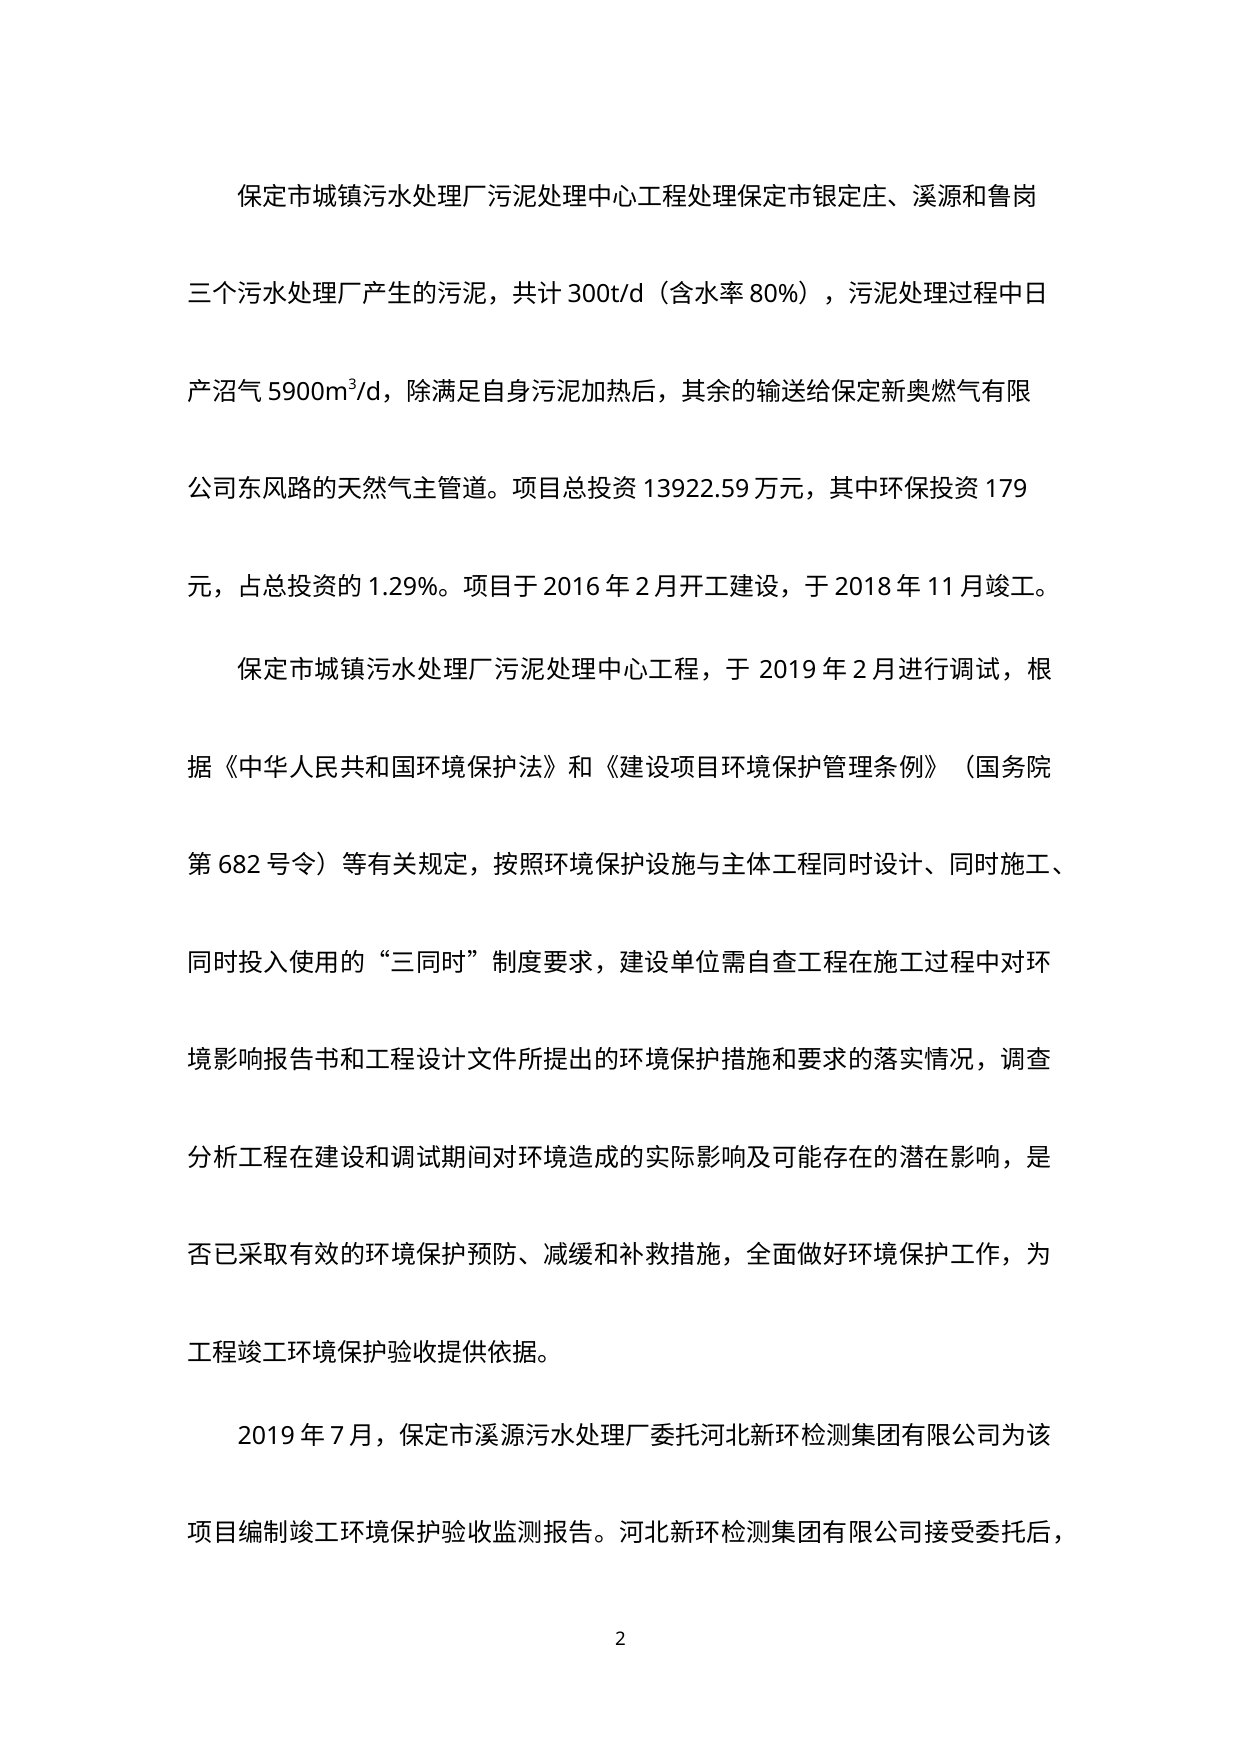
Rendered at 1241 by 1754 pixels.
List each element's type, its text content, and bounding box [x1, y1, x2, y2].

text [187, 1401, 1053, 1563]
text 保定市城镇污水处理厂污泥处理中心工程处理保定市银定庄、溪源和鲁岗三个污水处理厂产生的污泥，共计300t/d（含水率80%），污泥处理过程中日产沼气5900m3/d，除满足自身污泥加热后，其余的输送给保定新奥燃气有限公司东风路的天然气主管道。项目总投资13922.59万元，其中环保投资179元，占总投资的1.29%。项目于2016年2月开工建设，于2018年11月竣工。 [187, 162, 1053, 617]
text 保定市城镇污水处理厂污泥处理中心工程，于2019年2月进行调试，根据《中华人民共和国环境保护法》和《建设项目环境保护管理条例》（国务院第682号令）等有关规定，按照环境保护设施与主体工程同时设计、同时施工、同时投入使用的“三同时”制度要求，建设单位需自查工程在施工过程中对环境影响报告书和工程设计文件所提出的环境保护措施和要求的落实情况，调查分析工程在建设和调试期间对环境造成的实际影响及可能存在的潜在影响，是否已采取有效的环境保护预防、减缓和补救措施，全面做好环境保护工作，为工程竣工环境保护验收提供依据。 [187, 635, 1053, 1383]
